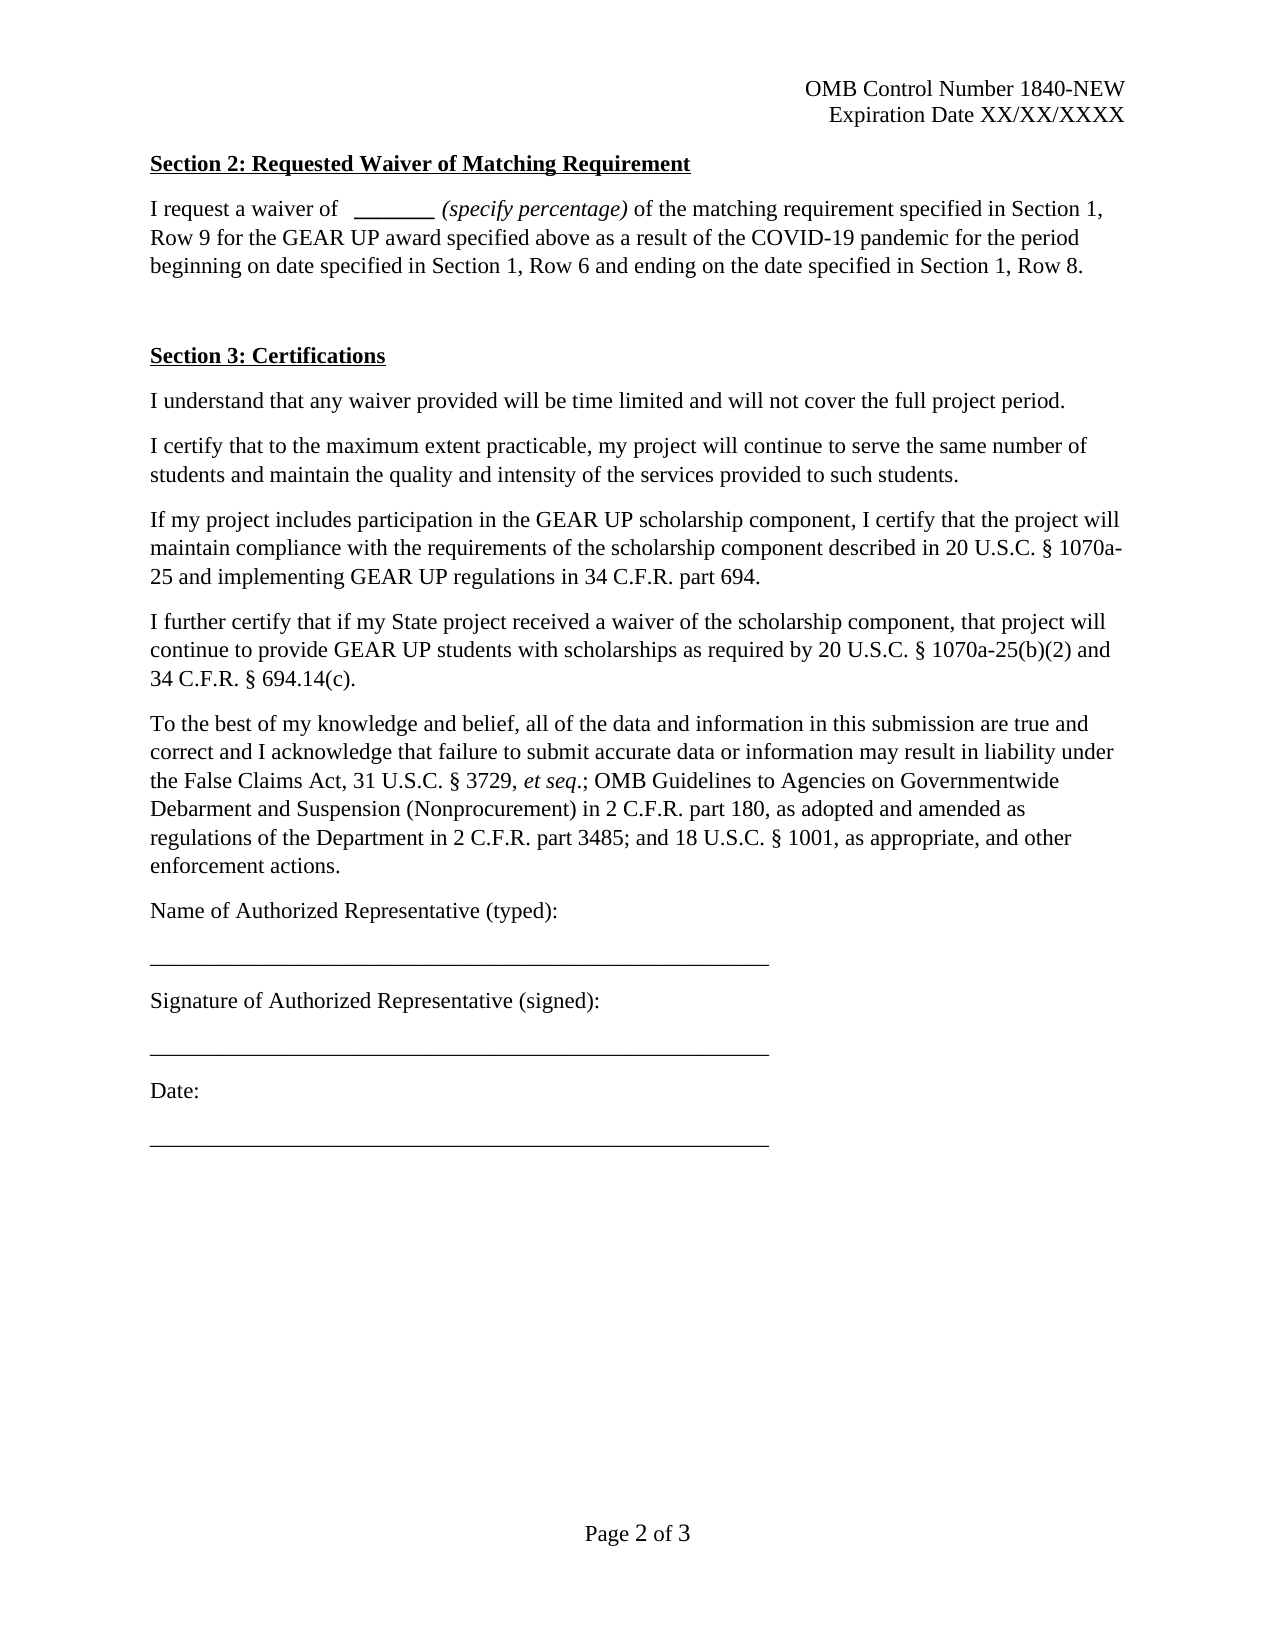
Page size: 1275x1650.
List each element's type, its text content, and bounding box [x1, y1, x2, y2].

text ______________________________________________________ [150, 1032, 1125, 1059]
text Section 3: Certifications [150, 342, 1125, 368]
text Signature of Authorized Representative (signed): [150, 987, 1125, 1014]
text I request a waiver of _______ (specify percentage) of the matching requirement specified in Section 1, Row 9 for the GEAR UP award specified above as a result of the COVID-19 pandemic for the period beginning on date specified in Section 1, Row 6 and ending on the date specified in Section 1, Row 8. [150, 195, 1125, 278]
text To the best of my knowledge and belief, all of the data and information in this submission are true and correct and I acknowledge that failure to submit accurate data or information may result in liability under the False Claims Act, 31 U.S.C. § 3729, et seq.; OMB Guidelines to Agencies on Governmentwide Debarment and Suspension (Nonprocurement) in 2 C.F.R. part 180, as adopted and amended as regulations of the Department in 2 C.F.R. part 3485; and 18 U.S.C. § 1001, as appropriate, and other enforcement actions. [150, 710, 1125, 878]
text I understand that any waiver provided will be time limited and will not cover the full project period. [150, 387, 1125, 414]
text ______________________________________________________ [150, 1123, 1125, 1149]
text I further certify that if my State project received a waiver of the scholarship component, that project will continue to provide GEAR UP students with scholarships as required by 20 U.S.C. § 1070a-25(b)(2) and 34 C.F.R. § 694.14(c). [150, 608, 1125, 691]
text Date: [150, 1078, 1125, 1104]
text Section 2: Requested Waiver of Matching Requirement [150, 150, 1125, 176]
text ______________________________________________________ [150, 942, 1125, 969]
text Name of Authorized Representative (typed): [150, 897, 1125, 923]
text I certify that to the maximum extent practicable, my project will continue to serve the same number of students and maintain the quality and intensity of the services provided to such students. [150, 432, 1125, 487]
text If my project includes participation in the GEAR UP scholarship component, I certify that the project will maintain compliance with the requirements of the scholarship component described in 20 U.S.C. § 1070a-25 and implementing GEAR UP regulations in 34 C.F.R. part 694. [150, 506, 1125, 589]
